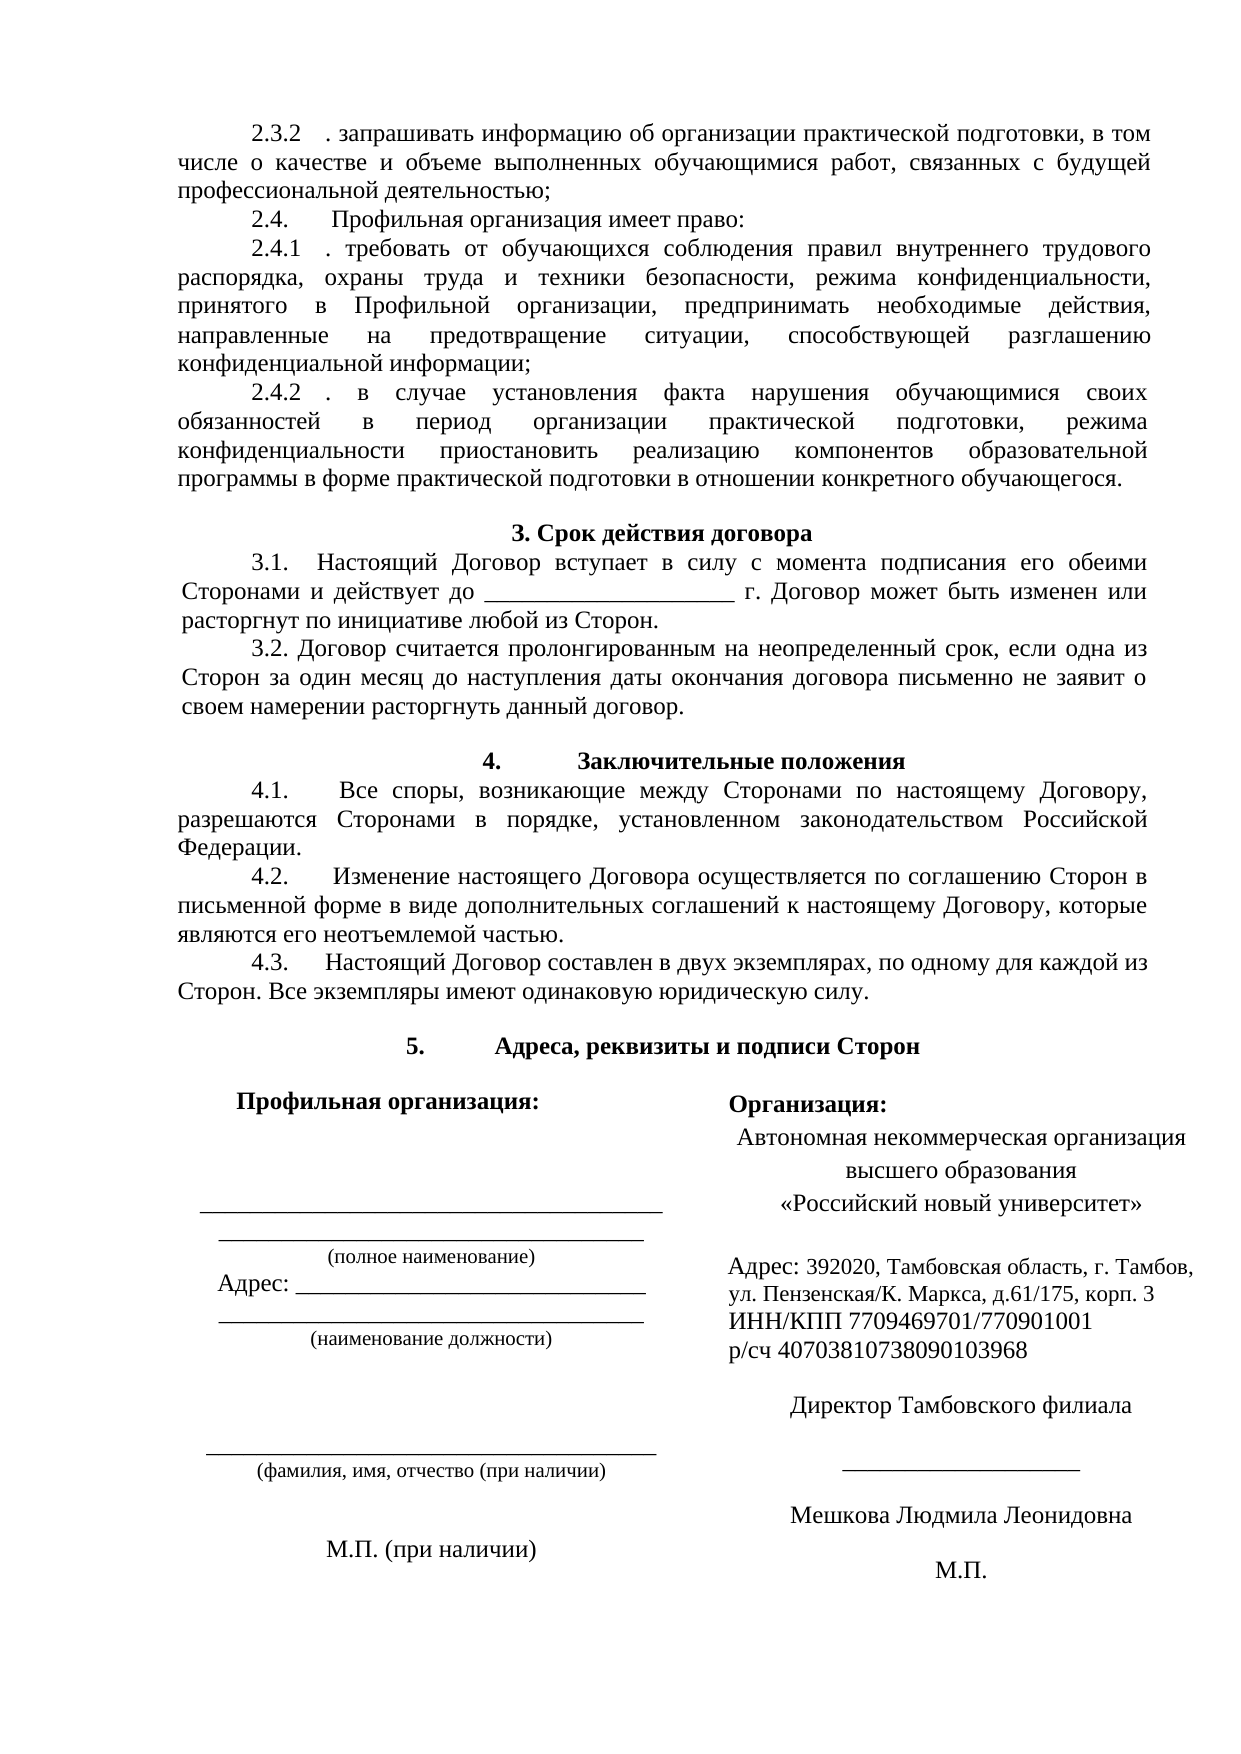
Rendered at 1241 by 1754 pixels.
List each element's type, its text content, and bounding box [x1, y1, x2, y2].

list Изменение настоящего Договора осуществляется по соглашению Сторон в письменной форме в виде дополнительных соглашений к настоящему Договору, которые являются его неотъемлемой частью. [177, 861, 1148, 947]
list Настоящий Договор составлен в двух экземплярах, по одному для каждой из Сторон. Все экземпляры имеют одинаковую юридическую силу. [177, 947, 1148, 1005]
list Все споры, возникающие между Сторонами по настоящему Договору, разрешаются Сторонами в порядке, установленном законодательством Российской Федерации. [177, 775, 1148, 861]
text 3.2. Договор считается пролонгированным на неопределенный срок, если одна из Сторон за один месяц до наступления даты окончания договора письменно не заявит о своем намерении расторгнуть данный договор. [181, 633, 1148, 720]
text Профильная организация: [236, 1086, 711, 1114]
list . требовать от обучающихся соблюдения правил внутреннего трудового распорядка, охраны труда и техники безопасности, режима конфиденциальности, принятого в Профильной организации, предпринимать необходимые действия, направленные на предотвращение ситуации, способствующей разглашению конфиденциальной информации; [177, 233, 1152, 377]
list Адреса, реквизиты и подписи Сторон [236, 1031, 1090, 1060]
text 3.1. Настоящий Договор вступает в силу с момента подписания его обеими Сторонами и действует до ____________________ г. Договор может быть изменен или расторгнут по инициативе любой из Сторон. [181, 547, 1148, 633]
list . запрашивать информацию об организации практической подготовки, в том числе о качестве и объеме выполненных обучающимися работ, связанных с будущей профессиональной деятельностью; [177, 118, 1152, 204]
text З. Срок действия договора [208, 518, 1115, 547]
list Заключительные положения [236, 746, 1152, 775]
list Профильная организация имеет право: [177, 204, 1152, 233]
list . в случае установления факта нарушения обучающимися своих обязанностей в период организации практической подготовки, режима конфиденциальности приостановить реализацию компонентов образовательной программы в форме практической подготовки в отношении конкретного обучающегося. [177, 377, 1148, 492]
